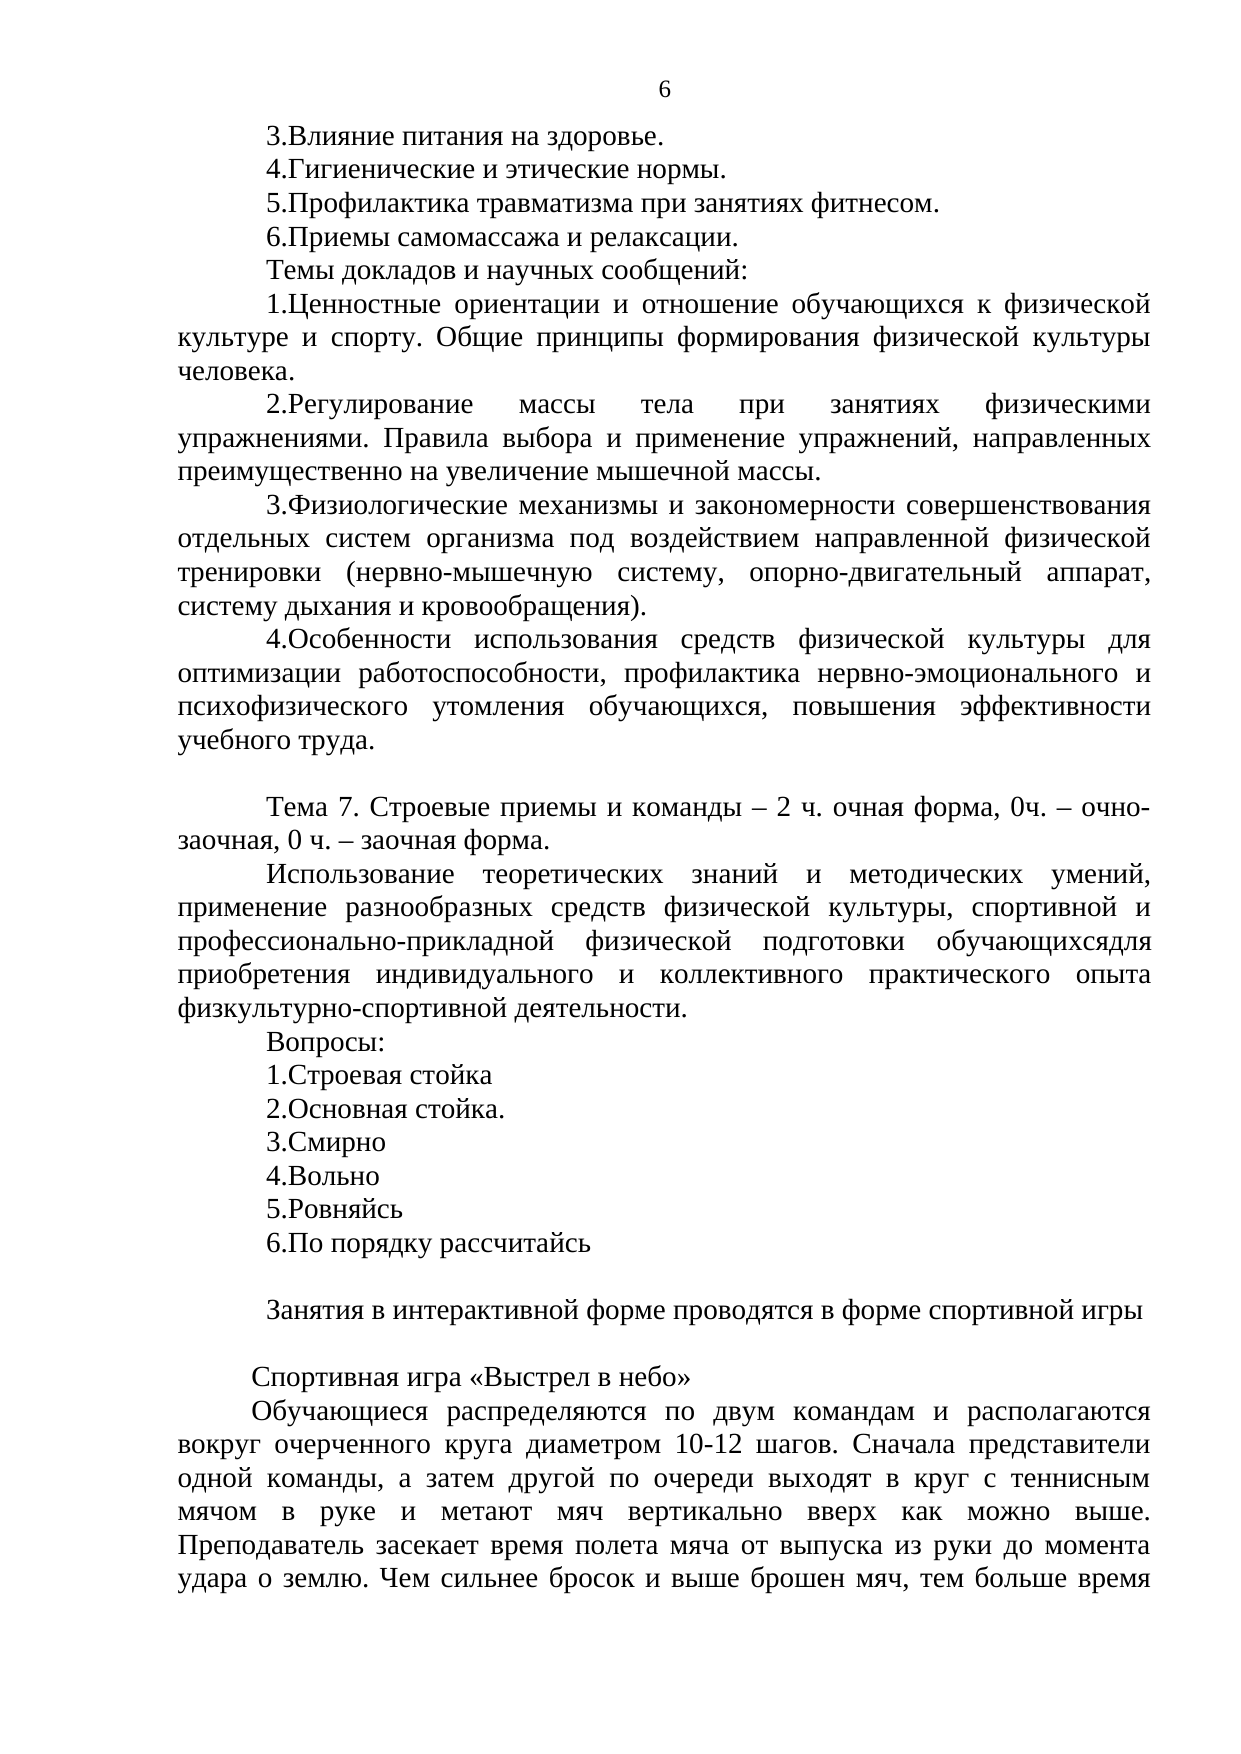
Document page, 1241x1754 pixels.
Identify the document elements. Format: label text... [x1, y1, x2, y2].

text Тема 7. Строевые приемы и команды – 2 ч. очная форма, 0ч. – очно-заочная, 0 ч. – заочная форма. [177, 789, 1152, 856]
text 6.По порядку рассчитайсь [177, 1225, 1152, 1258]
text 4.Гигиенические и этические нормы. [177, 152, 1152, 185]
text Использование теоретических знаний и методических умений, применение разнообразных средств физической культуры, спортивной и профессионально-прикладной физической подготовки обучающихсядля приобретения индивидуального и коллективного практического опыта физкультурно-спортивной деятельности. [177, 856, 1152, 1024]
text 1.Строевая стойка [177, 1057, 1152, 1091]
text Занятия в интерактивной форме проводятся в форме спортивной игры [177, 1292, 1152, 1326]
text 4.Вольно [177, 1158, 1152, 1191]
text 2.Регулирование массы тела при занятиях физическими упражнениями. Правила выбора и применение упражнений, направленных преимущественно на увеличение мышечной массы. [177, 386, 1152, 487]
text 3.Физиологические механизмы и закономерности совершенствования отдельных систем организма под воздействием направленной физической тренировки (нервно-мышечную систему, опорно-двигательный аппарат, систему дыхания и кровообращения). [177, 487, 1152, 621]
text 4.Особенности использования средств физической культуры для оптимизации работоспособности, профилактика нервно-эмоционального и психофизического утомления обучающихся, повышения эффективности учебного труда. [177, 621, 1152, 755]
text 1.Ценностные ориентации и отношение обучающихся к физической культуре и спорту. Общие принципы формирования физической культуры человека. [177, 286, 1152, 386]
text 5.Профилактика травматизма при занятиях фитнесом. [177, 185, 1152, 219]
text Темы докладов и научных сообщений: [177, 252, 1152, 286]
text 6.Приемы самомассажа и релаксации. [177, 219, 1152, 252]
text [177, 1393, 1152, 1594]
text Вопросы: [177, 1024, 1152, 1057]
text 2.Основная стойка. [177, 1091, 1152, 1124]
text 3.Смирно [177, 1124, 1152, 1158]
text 5.Ровняйсь [177, 1191, 1152, 1225]
text Спортивная игра «Выстрел в небо» [177, 1359, 1152, 1393]
text 3.Влияние питания на здоровье. [177, 118, 1152, 152]
